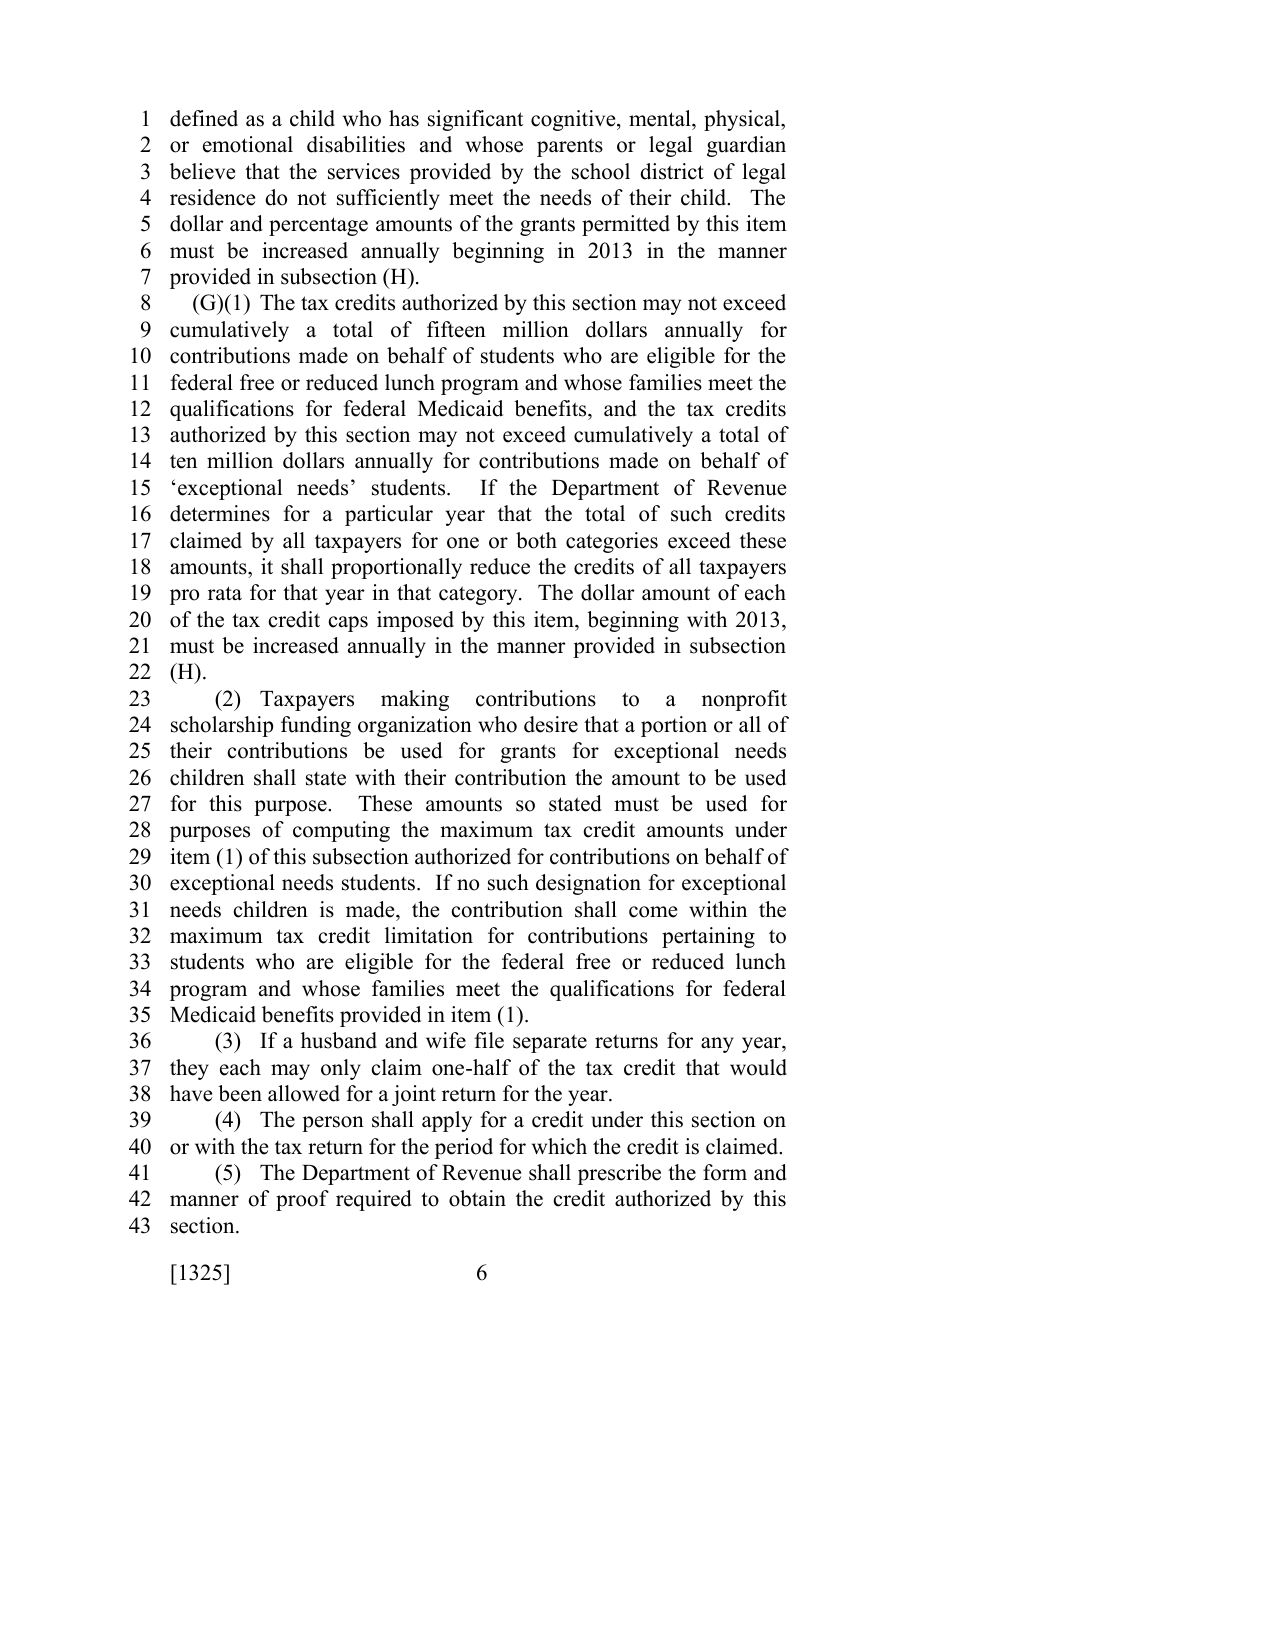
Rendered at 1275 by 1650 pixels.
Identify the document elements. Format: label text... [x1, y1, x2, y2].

text (3) If a husband and wife file separate returns for any year, they each may only claim one-half of the tax credit that would have been allowed for a joint return for the year. [169, 1027, 787, 1106]
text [169, 105, 787, 289]
text (5) The Department of Revenue shall prescribe the form and manner of proof required to obtain the credit authorized by this section. [169, 1159, 787, 1238]
text (4) The person shall apply for a credit under this section on or with the tax return for the period for which the credit is claimed. [169, 1106, 787, 1159]
text (2) Taxpayers making contributions to a nonprofit scholarship funding organization who desire that a portion or all of their contributions be used for grants for exceptional needs children shall state with their contribution the amount to be used for this purpose. These amounts so stated must be used for purposes of computing the maximum tax credit amounts under item (1) of this subsection authorized for contributions on behalf of exceptional needs students. If no such designation for exceptional needs children is made, the contribution shall come within the maximum tax credit limitation for contributions pertaining to students who are eligible for the federal free or reduced lunch program and whose families meet the qualifications for federal Medicaid benefits provided in item (1). [169, 685, 787, 1027]
text (G)(1) The tax credits authorized by this section may not exceed cumulatively a total of fifteen million dollars annually for contributions made on behalf of students who are eligible for the federal free or reduced lunch program and whose families meet the qualifications for federal Medicaid benefits, and the tax credits authorized by this section may not exceed cumulatively a total of ten million dollars annually for contributions made on behalf of ‘exceptional needs’ students. If the Department of Revenue determines for a particular year that the total of such credits claimed by all taxpayers for one or both categories exceed these amounts, it shall proportionally reduce the credits of all taxpayers pro rata for that year in that category. The dollar amount of each of the tax credit caps imposed by this item, beginning with 2013, must be increased annually in the manner provided in subsection (H). [169, 289, 787, 685]
